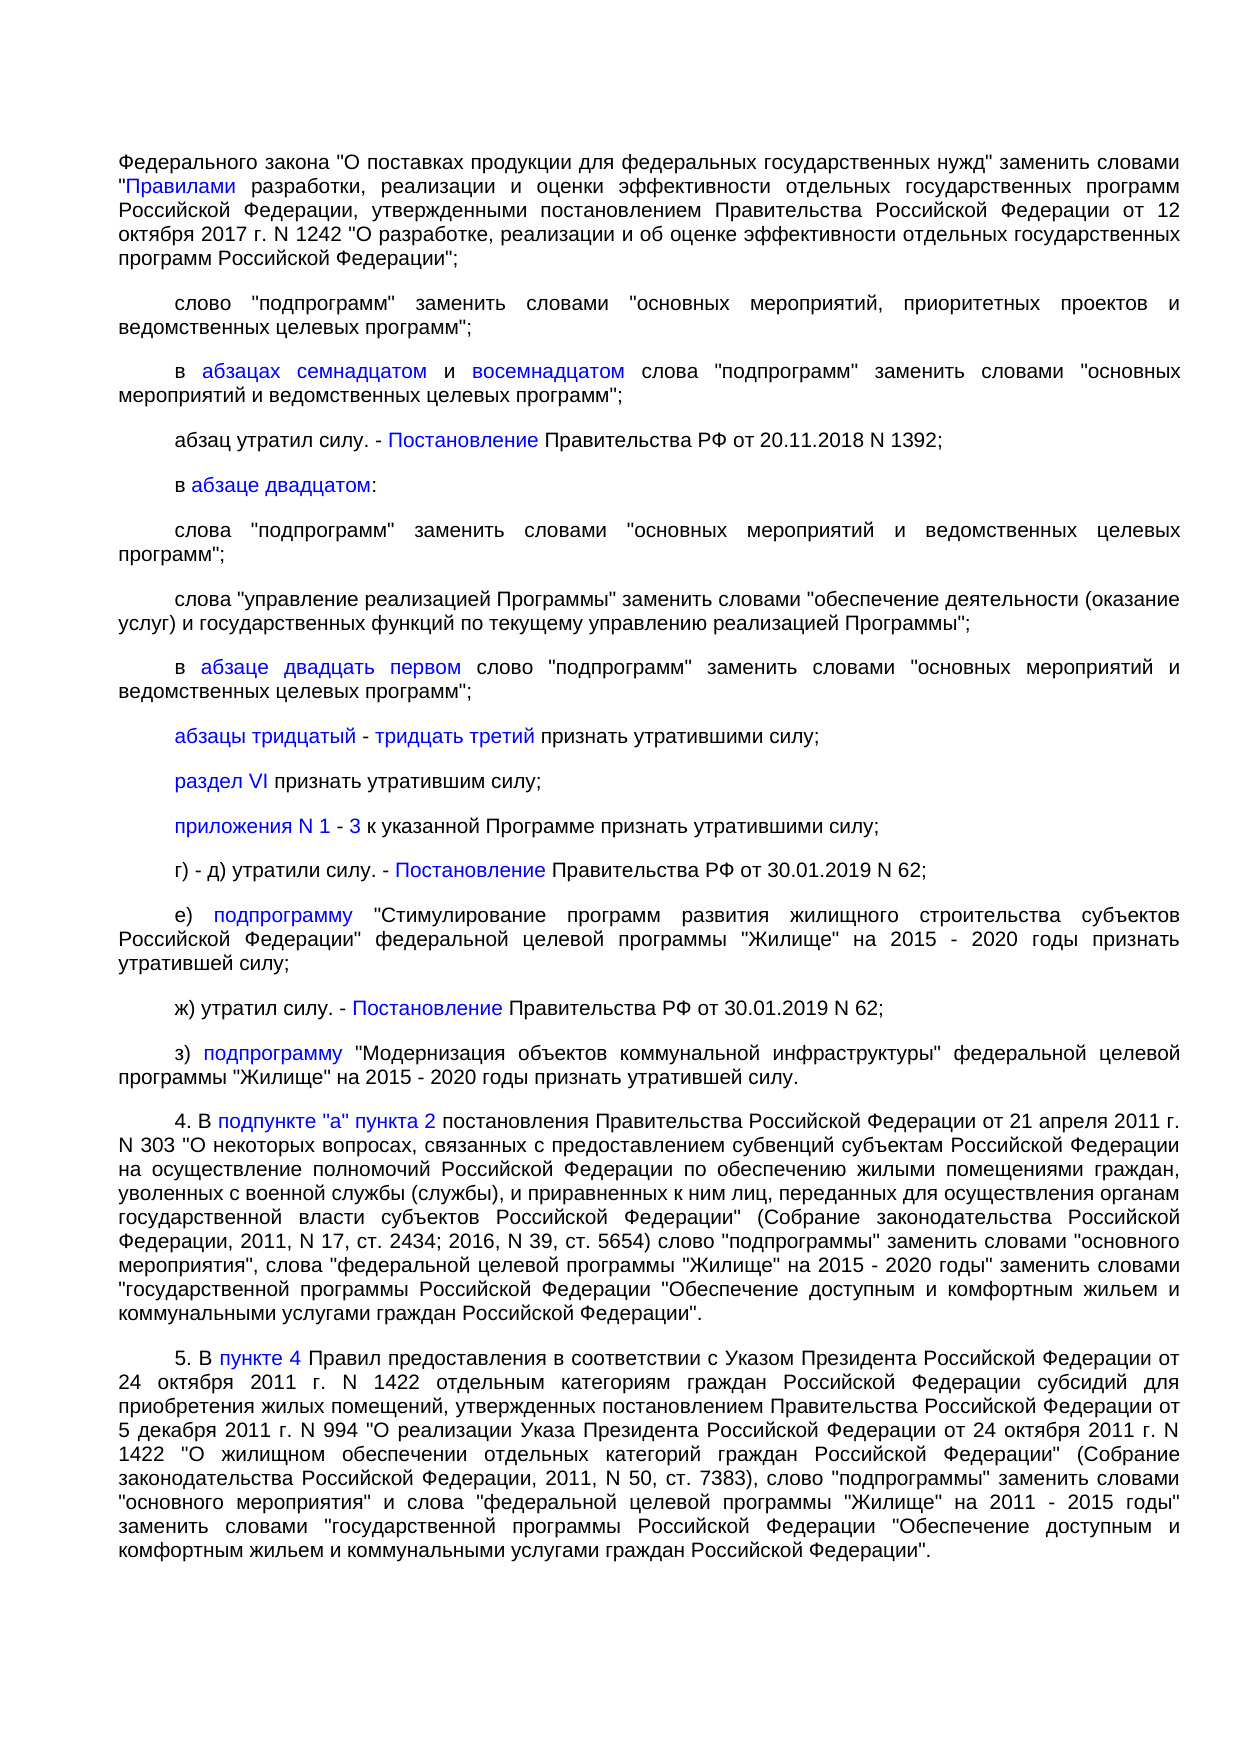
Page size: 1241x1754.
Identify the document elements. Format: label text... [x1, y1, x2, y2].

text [118, 150, 1181, 270]
text абзац утратил силу. - Постановление Правительства РФ от 20.11.2018 N 1392; [118, 428, 1181, 452]
text е) подпрограмму "Стимулирование программ развития жилищного строительства субъектов Российской Федерации" федеральной целевой программы "Жилище" на 2015 - 2020 годы признать утратившей силу; [118, 903, 1181, 975]
text 4. В подпункте "а" пункта 2 постановления Правительства Российской Федерации от 21 апреля 2011 г. N 303 "О некоторых вопросах, связанных с предоставлением субвенций субъектам Российской Федерации на осуществление полномочий Российской Федерации по обеспечению жилыми помещениями граждан, уволенных с военной службы (службы), и приравненных к ним лиц, переданных для осуществления органам государственной власти субъектов Российской Федерации" (Собрание законодательства Российской Федерации, 2011, N 17, ст. 2434; 2016, N 39, ст. 5654) слово "подпрограммы" заменить словами "основного мероприятия", слова "федеральной целевой программы "Жилище" на 2015 - 2020 годы" заменить словами "государственной программы Российской Федерации "Обеспечение доступным и комфортным жильем и коммунальными услугами граждан Российской Федерации". [118, 1109, 1181, 1325]
text в абзацах семнадцатом и восемнадцатом слова "подпрограмм" заменить словами "основных мероприятий и ведомственных целевых программ"; [118, 359, 1181, 407]
text слово "подпрограмм" заменить словами "основных мероприятий, приоритетных проектов и ведомственных целевых программ"; [118, 291, 1181, 338]
text приложения N 1 - 3 к указанной Программе признать утратившими силу; [118, 813, 1181, 837]
text в абзаце двадцать первом слово "подпрограмм" заменить словами "основных мероприятий и ведомственных целевых программ"; [118, 655, 1181, 703]
text слова "управление реализацией Программы" заменить словами "обеспечение деятельности (оказание услуг) и государственных функций по текущему управлению реализацией Программы"; [118, 586, 1181, 634]
text г) - д) утратили силу. - Постановление Правительства РФ от 30.01.2019 N 62; [118, 858, 1181, 882]
text з) подпрограмму "Модернизация объектов коммунальной инфраструктуры" федеральной целевой программы "Жилище" на 2015 - 2020 годы признать утратившей силу. [118, 1041, 1181, 1088]
text абзацы тридцатый - тридцать третий признать утратившими силу; [118, 724, 1181, 748]
text 5. В пункте 4 Правил предоставления в соответствии с Указом Президента Российской Федерации от 24 октября 2011 г. N 1422 отдельным категориям граждан Российской Федерации субсидий для приобретения жилых помещений, утвержденных постановлением Правительства Российской Федерации от 5 декабря 2011 г. N 994 "О реализации Указа Президента Российской Федерации от 24 октября 2011 г. N 1422 "О жилищном обеспечении отдельных категорий граждан Российской Федерации" (Собрание законодательства Российской Федерации, 2011, N 50, ст. 7383), слово "подпрограммы" заменить словами "основного мероприятия" и слова "федеральной целевой программы "Жилище" на 2011 - 2015 годы" заменить словами "государственной программы Российской Федерации "Обеспечение доступным и комфортным жильем и коммунальными услугами граждан Российской Федерации". [118, 1346, 1181, 1561]
text ж) утратил силу. - Постановление Правительства РФ от 30.01.2019 N 62; [118, 996, 1181, 1020]
text в абзаце двадцатом: [118, 473, 1181, 497]
text раздел VI признать утратившим силу; [118, 769, 1181, 793]
text слова "подпрограмм" заменить словами "основных мероприятий и ведомственных целевых программ"; [118, 518, 1181, 566]
